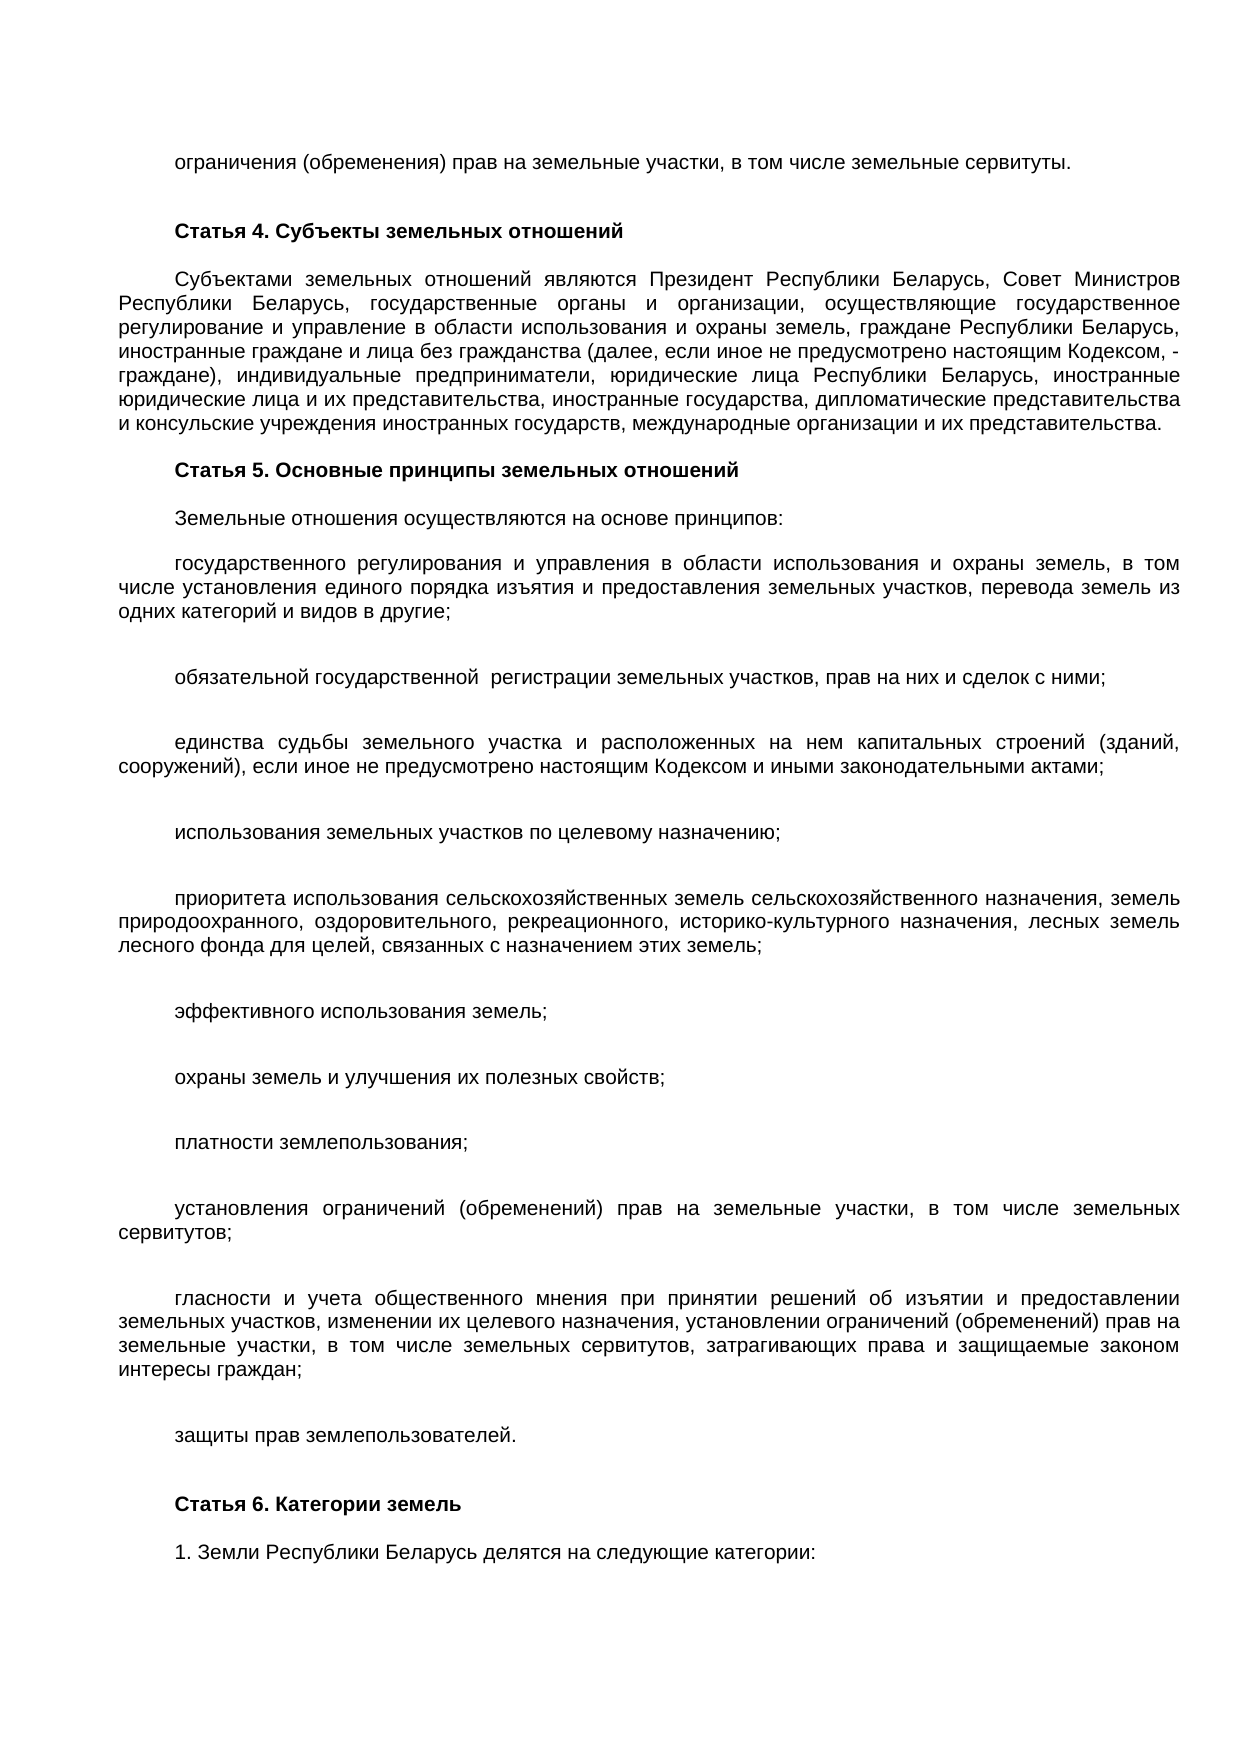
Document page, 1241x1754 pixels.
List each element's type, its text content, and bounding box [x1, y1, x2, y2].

text обязательной государственной регистрации земельных участков, прав на них и сделок с ними; [118, 664, 1181, 688]
text 1. Земли Республики Беларусь делятся на следующие категории: [118, 1539, 1181, 1563]
text гласности и учета общественного мнения при принятии решений об изъятии и предоставлении земельных участков, изменении их целевого назначения, установлении ограничений (обременений) прав на земельные участки, в том числе земельных сервитутов, затрагивающих права и защищаемые законом интересы граждан; [118, 1285, 1181, 1381]
text охраны земель и улучшения их полезных свойств; [118, 1064, 1181, 1088]
text Статья 5. Основные принципы земельных отношений [118, 458, 1181, 482]
text ограничения (обременения) прав на земельные участки, в том числе земельные сервитуты. [118, 150, 1181, 174]
text платности землепользования; [118, 1130, 1181, 1154]
text приоритета использования сельскохозяйственных земель сельскохозяйственного назначения, земель природоохранного, оздоровительного, рекреационного, историко-культурного назначения, лесных земель лесного фонда для целей, связанных с назначением этих земель; [118, 885, 1181, 957]
text Земельные отношения осуществляются на основе принципов: [118, 506, 1181, 530]
text Субъектами земельных отношений являются Президент Республики Беларусь, Совет Министров Республики Беларусь, государственные органы и организации, осуществляющие государственное регулирование и управление в области использования и охраны земель, граждане Республики Беларусь, иностранные граждане и лица без гражданства (далее, если иное не предусмотрено настоящим Кодексом, - граждане), индивидуальные предприниматели, юридические лица Республики Беларусь, иностранные юридические лица и их представительства, иностранные государства, дипломатические представительства и консульские учреждения иностранных государств, международные организации и их представительства. [118, 267, 1181, 434]
text эффективного использования земель; [118, 999, 1181, 1023]
text единства судьбы земельного участка и расположенных на нем капитальных строений (зданий, сооружений), если иное не предусмотрено настоящим Кодексом и иными законодательными актами; [118, 730, 1181, 778]
text государственного регулирования и управления в области использования и охраны земель, в том числе установления единого порядка изъятия и предоставления земельных участков, перевода земель из одних категорий и видов в другие; [118, 551, 1181, 623]
text защиты прав землепользователей. [118, 1423, 1181, 1447]
text Статья 4. Субъекты земельных отношений [118, 219, 1181, 243]
text Статья 6. Категории земель [118, 1492, 1181, 1516]
text установления ограничений (обременений) прав на земельные участки, в том числе земельных сервитутов; [118, 1196, 1181, 1244]
text использования земельных участков по целевому назначению; [118, 820, 1181, 844]
